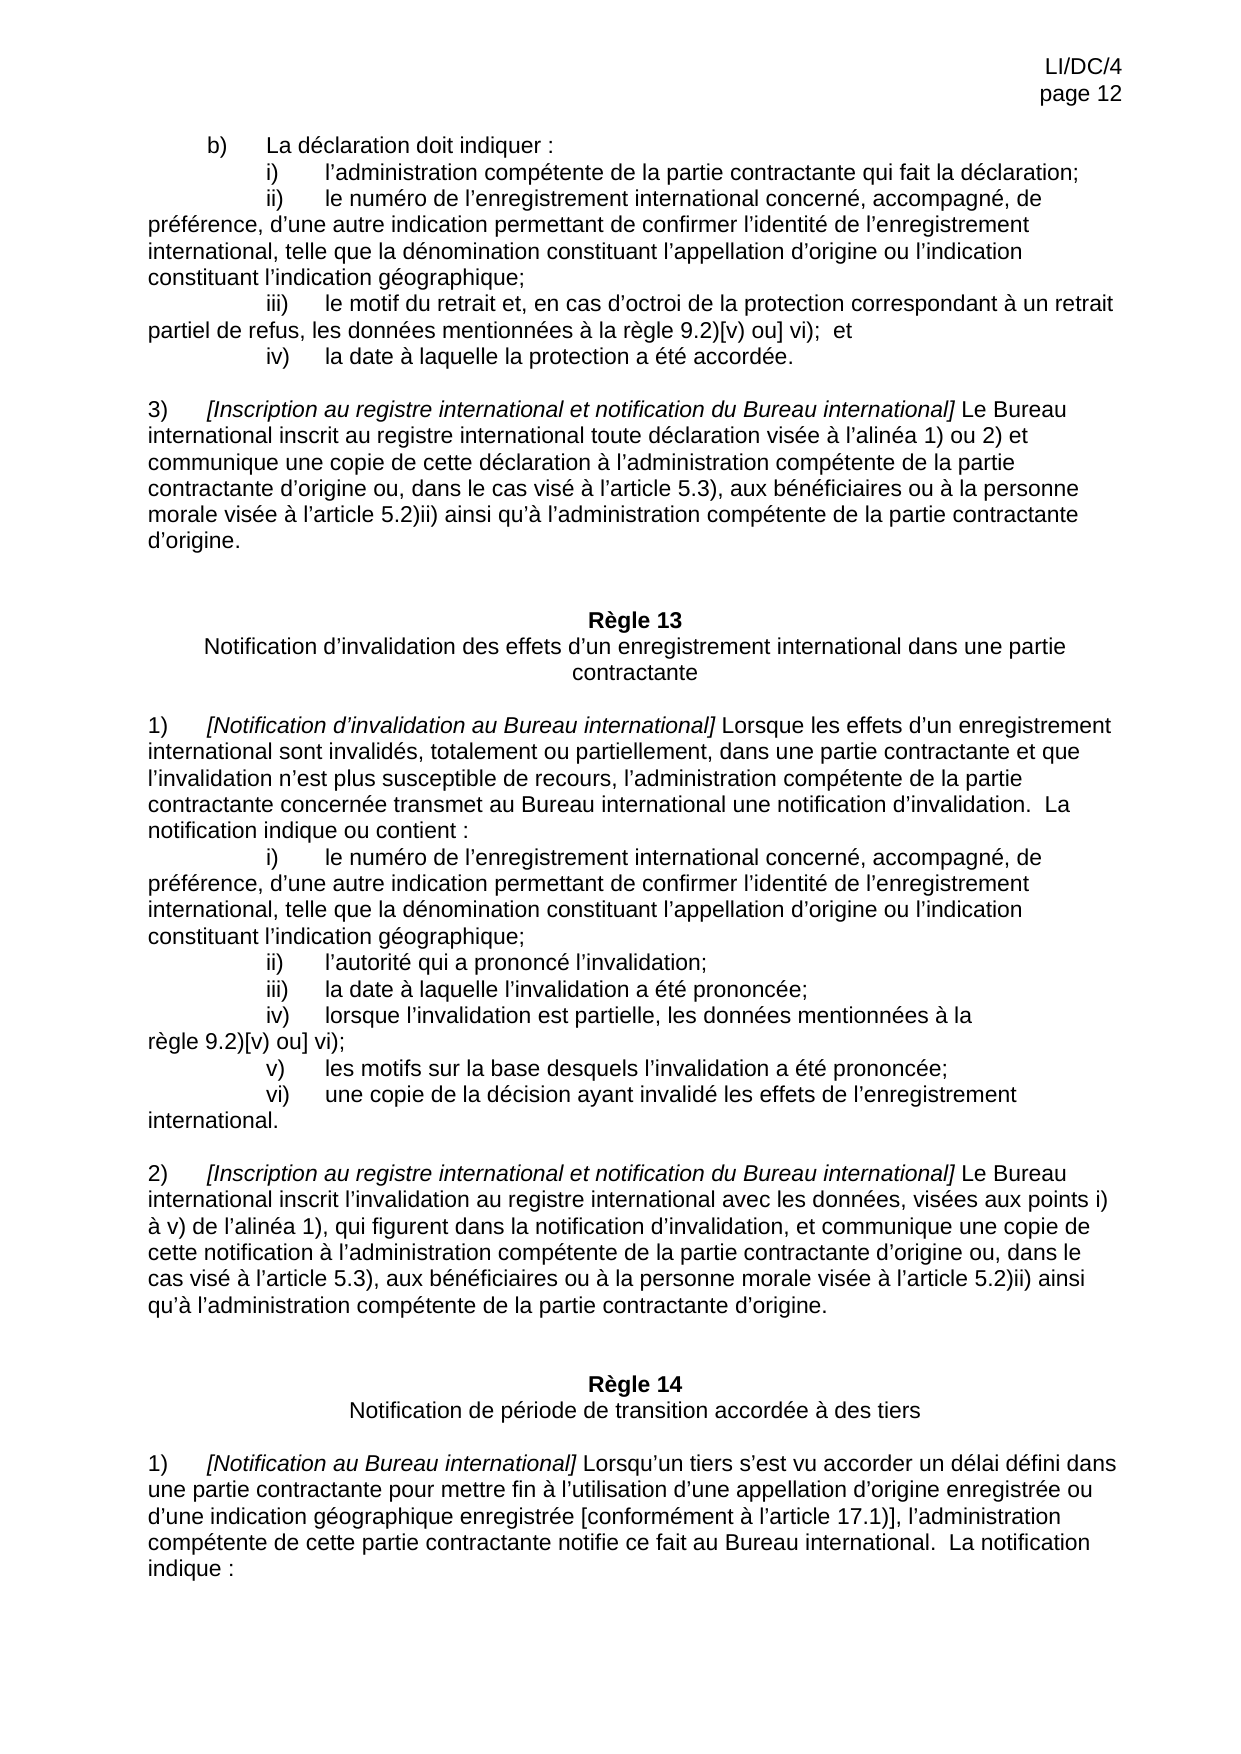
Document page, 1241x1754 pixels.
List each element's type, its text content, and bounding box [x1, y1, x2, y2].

text 1) [Notification d’invalidation au Bureau international] Lorsque les effets d’un enregistrement international sont invalidés, totalement ou partiellement, dans une partie contractante et que l’invalidation n’est plus susceptible de recours, l’administration compétente de la partie contractante concernée transmet au Bureau international une notification d’invalidation. La notification indique ou contient : [148, 712, 1122, 844]
text Notification d’invalidation des effets d’un enregistrement international dans une partie contractante [148, 633, 1122, 686]
text Règle 13 [148, 607, 1122, 633]
text iv) lorsque l’invalidation est partielle, les données mentionnées à la règle 9.2)[v) ou] vi); [148, 1002, 1122, 1054]
text i) l’administration compétente de la partie contractante qui fait la déclaration; [207, 158, 1122, 185]
text i) le numéro de l’enregistrement international concerné, accompagné, de préférence, d’une autre indication permettant de confirmer l’identité de l’enregistrement international, telle que la dénomination constituant l’appellation d’origine ou l’indication constituant l’indication géographique; [148, 844, 1122, 949]
text 3) [Inscription au registre international et notification du Bureau international] Le Bureau international inscrit au registre international toute déclaration visée à l’alinéa 1) ou 2) et communique une copie de cette déclaration à l’administration compétente de la partie contractante d’origine ou, dans le cas visé à l’article 5.3), aux bénéficiaires ou à la personne morale visée à l’article 5.2)ii) ainsi qu’à l’administration compétente de la partie contractante d’origine. [148, 396, 1122, 554]
text Notification de période de transition accordée à des tiers [148, 1397, 1122, 1423]
text ii) l’autorité qui a prononcé l’invalidation; [207, 949, 1122, 976]
text b) La déclaration doit indiquer : [148, 132, 1122, 158]
text 1) [Notification au Bureau international] Lorsqu’un tiers s’est vu accorder un délai défini dans une partie contractante pour mettre fin à l’utilisation d’une appellation d’origine enregistrée ou d’une indication géographique enregistrée [conformément à l’article 17.1)], l’administration compétente de cette partie contractante notifie ce fait au Bureau international. La notification indique : [148, 1450, 1122, 1582]
text vi) une copie de la décision ayant invalidé les effets de l’enregistrement international. [148, 1081, 1122, 1134]
text ii) le numéro de l’enregistrement international concerné, accompagné, de préférence, d’une autre indication permettant de confirmer l’identité de l’enregistrement international, telle que la dénomination constituant l’appellation d’origine ou l’indication constituant l’indication géographique; [148, 185, 1122, 290]
text iv) la date à laquelle la protection a été accordée. [207, 343, 1122, 369]
text Règle 14 [148, 1371, 1122, 1397]
text 2) [Inscription au registre international et notification du Bureau international] Le Bureau international inscrit l’invalidation au registre international avec les données, visées aux points i) à v) de l’alinéa 1), qui figurent dans la notification d’invalidation, et communique une copie de cette notification à l’administration compétente de la partie contractante d’origine ou, dans le cas visé à l’article 5.3), aux bénéficiaires ou à la personne morale visée à l’article 5.2)ii) ainsi qu’à l’administration compétente de la partie contractante d’origine. [148, 1160, 1122, 1318]
text v) les motifs sur la base desquels l’invalidation a été prononcée; [207, 1054, 1122, 1081]
text iii) le motif du retrait et, en cas d’octroi de la protection correspondant à un retrait partiel de refus, les données mentionnées à la règle 9.2)[v) ou] vi); et [148, 290, 1122, 343]
text iii) la date à laquelle l’invalidation a été prononcée; [207, 976, 1122, 1002]
